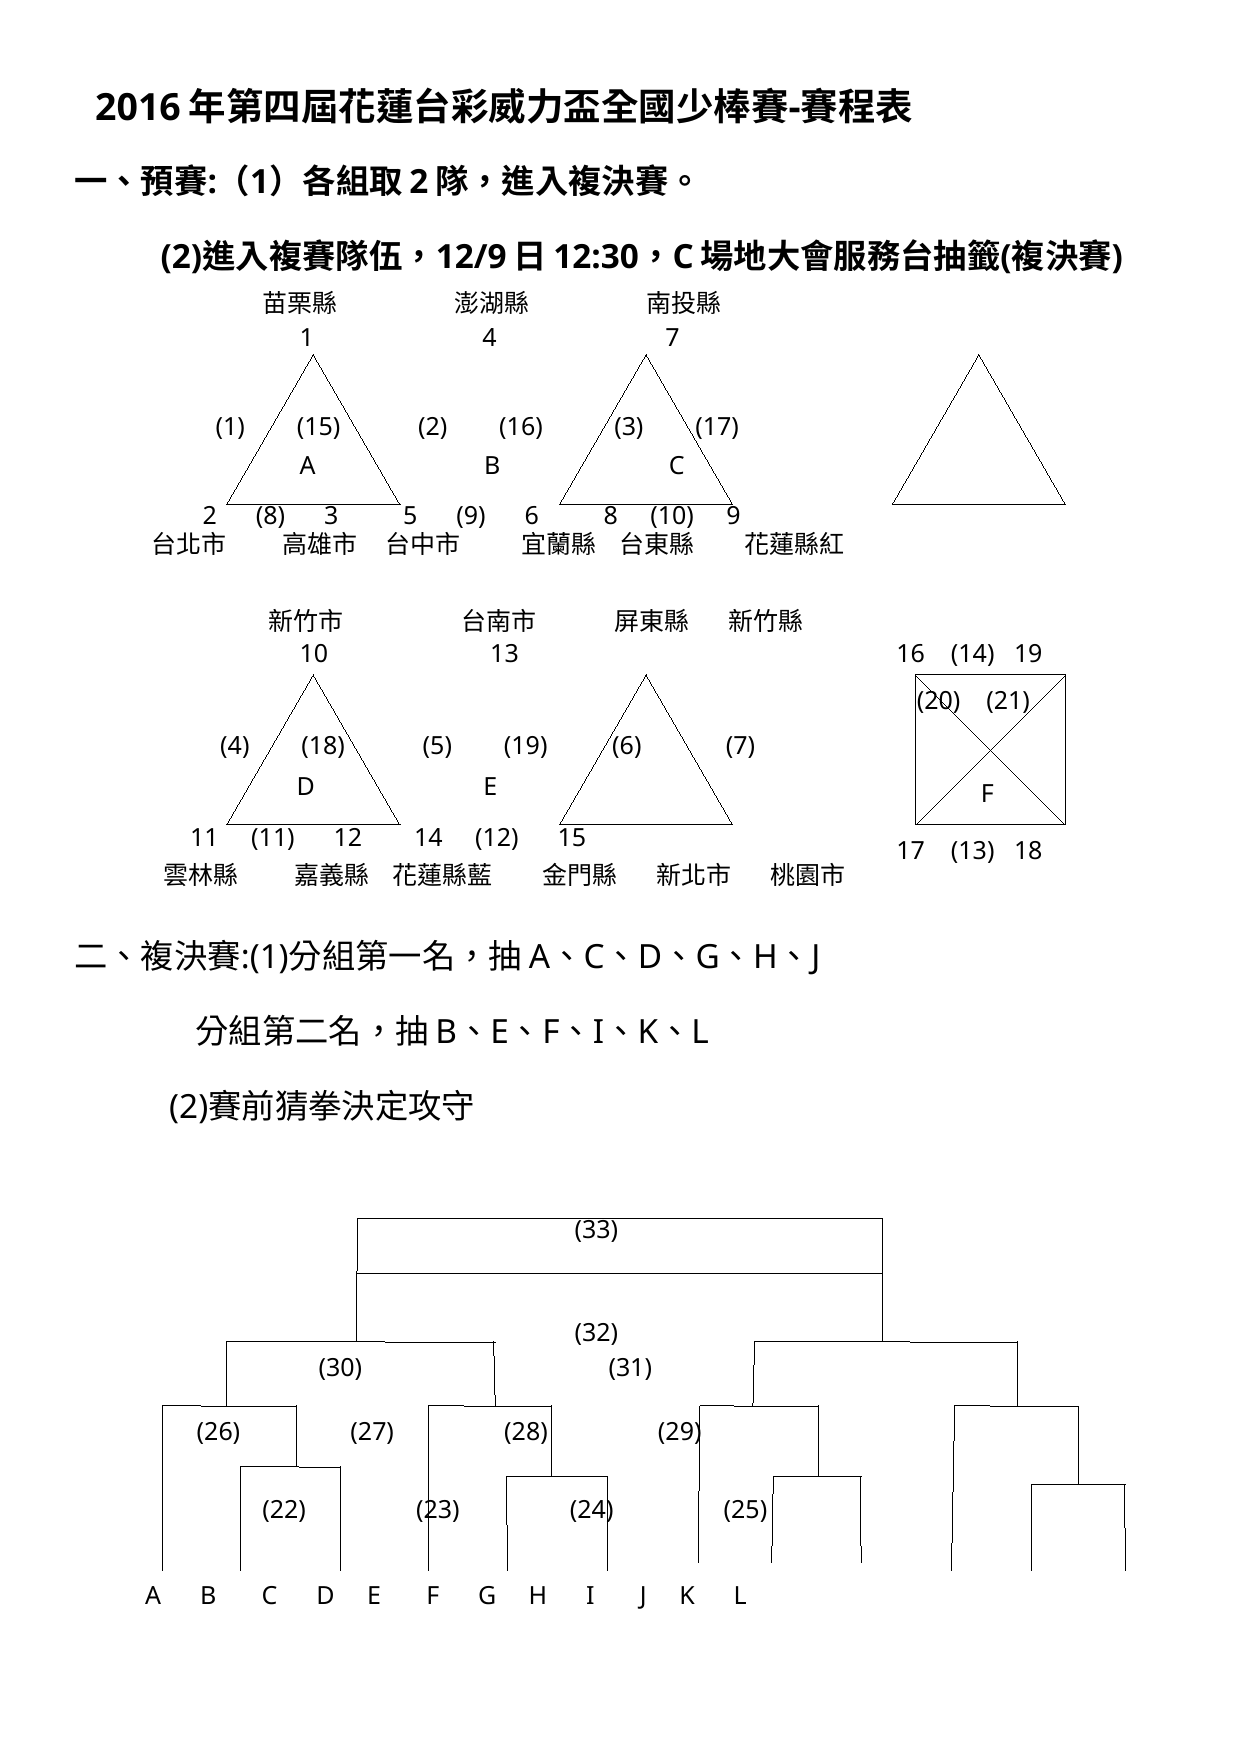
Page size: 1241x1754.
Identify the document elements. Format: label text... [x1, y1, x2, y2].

text 二、複決賽:(1)分組第一名，抽A、C、D、G、H、J [74, 917, 1240, 992]
text 2016年第四屆花蓮台彩威力盃全國少棒賽-賽程表 [0, 67, 1240, 142]
text (2)進入複賽隊伍，12/9日12:30，C場地大會服務台抽籤(複決賽) [74, 217, 1240, 292]
list 一、預賽:（1）各組取2隊，進入複決賽。 [74, 142, 1240, 217]
text (2)賽前猜拳決定攻守 [74, 1067, 1240, 1142]
text 分組第二名，抽B、E、F、I、K、L [74, 992, 1240, 1067]
